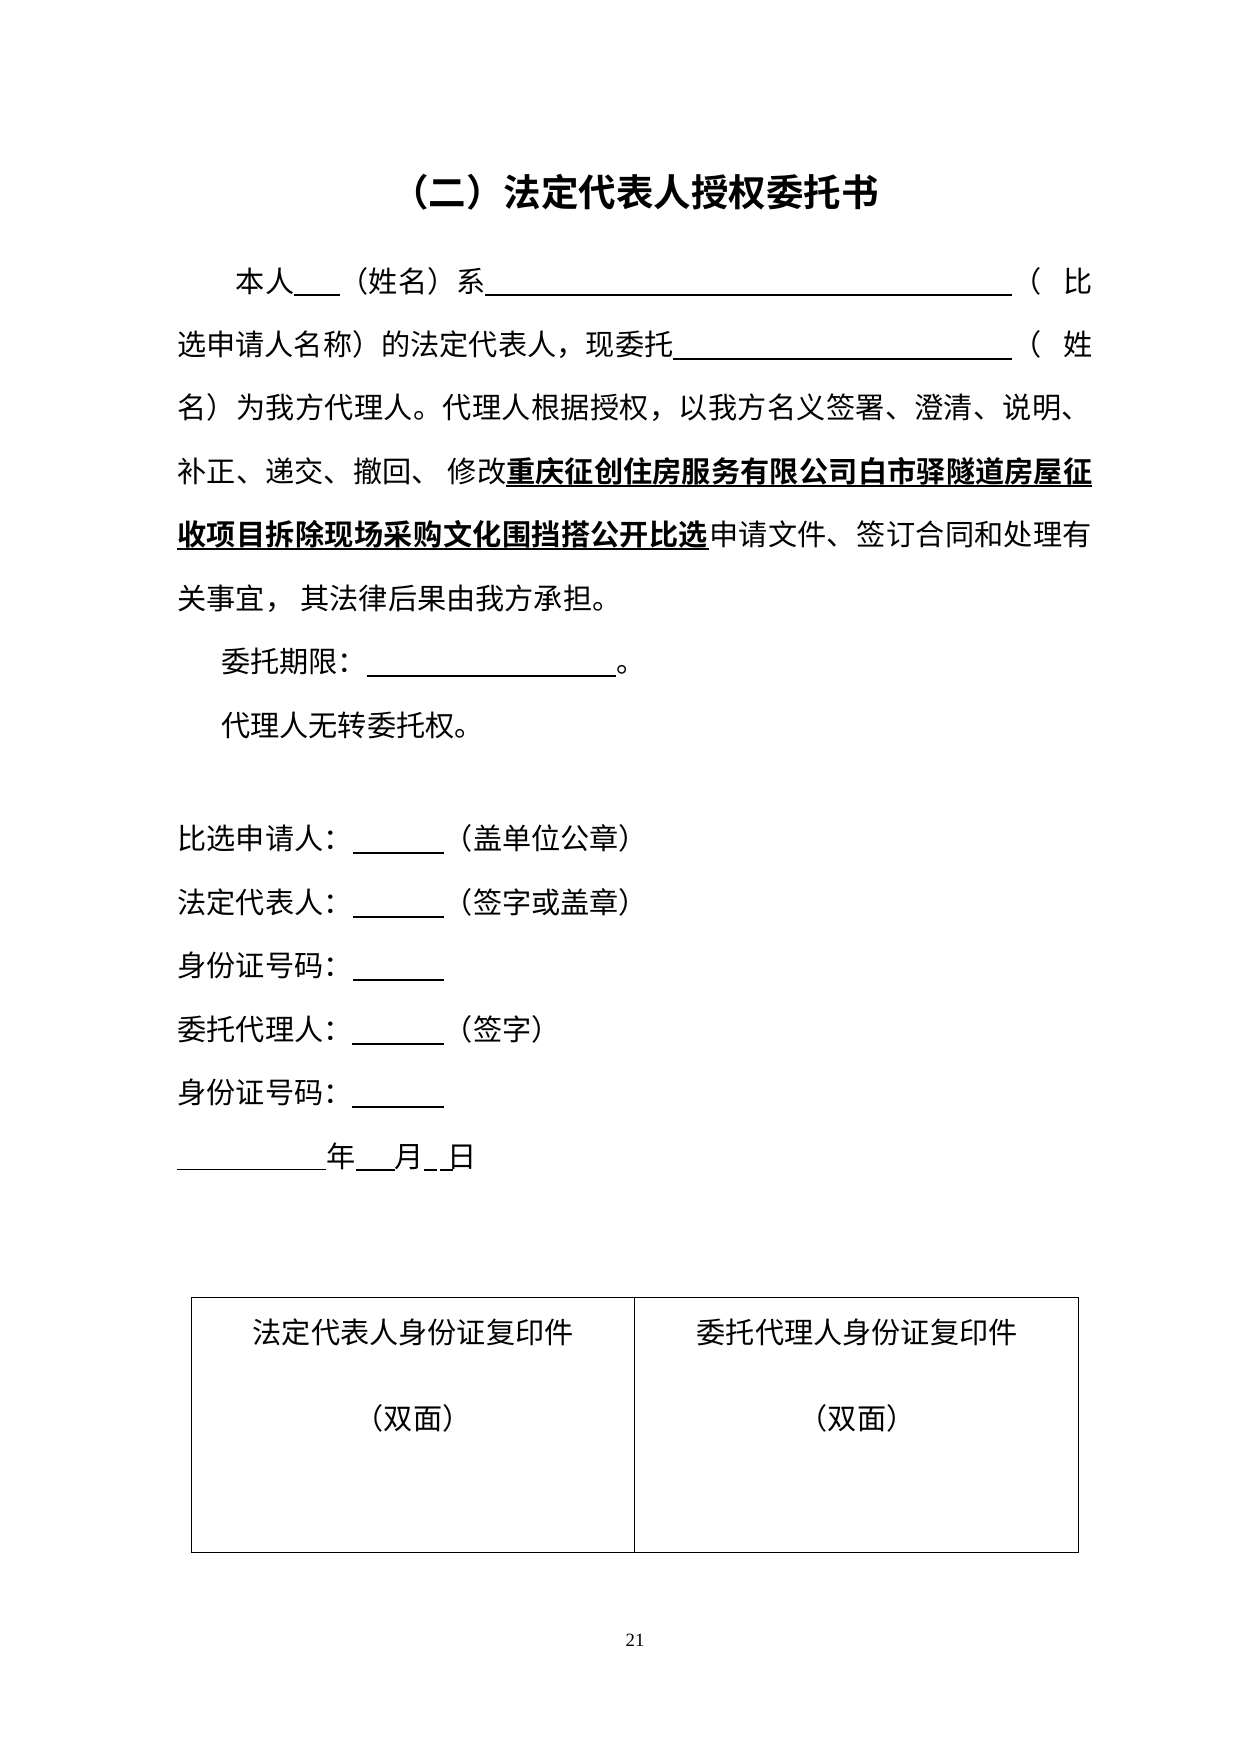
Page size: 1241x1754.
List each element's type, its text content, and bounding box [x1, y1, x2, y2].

text 比选申请人： （盖单位公章） [177, 816, 1092, 858]
text 委托期限： 。 [177, 639, 1092, 681]
table_header 法定代表人身份证复印件 （双面） [192, 1298, 634, 1552]
text 法定代表人： （签字或盖章） [177, 879, 1092, 922]
text 委托代理人： （签字） [177, 1006, 1092, 1048]
text （二）法定代表人授权委托书 [177, 157, 1092, 222]
text 年 月 日 [177, 1133, 1092, 1175]
text 本人 （姓名）系 （比选申请人名称）的法定代表人，现委托 （姓 名）为我方代理人。代理人根据授权，以我方名义签署、澄清、说明、补正、递交、撤回、 修改重庆征创住房服务有限公司白市驿隧道房屋征收项目拆除现场采购文化围挡搭公开比选申请文件、签订合同和处理有关事宜， 其法律后果由我方承担。 [177, 258, 1092, 618]
text 身份证号码： [177, 1070, 1092, 1112]
text 身份证号码： [177, 943, 1092, 985]
text 代理人无转委托权。 [177, 702, 1092, 744]
table_header 委托代理人身份证复印件 （双面） [635, 1298, 1078, 1552]
